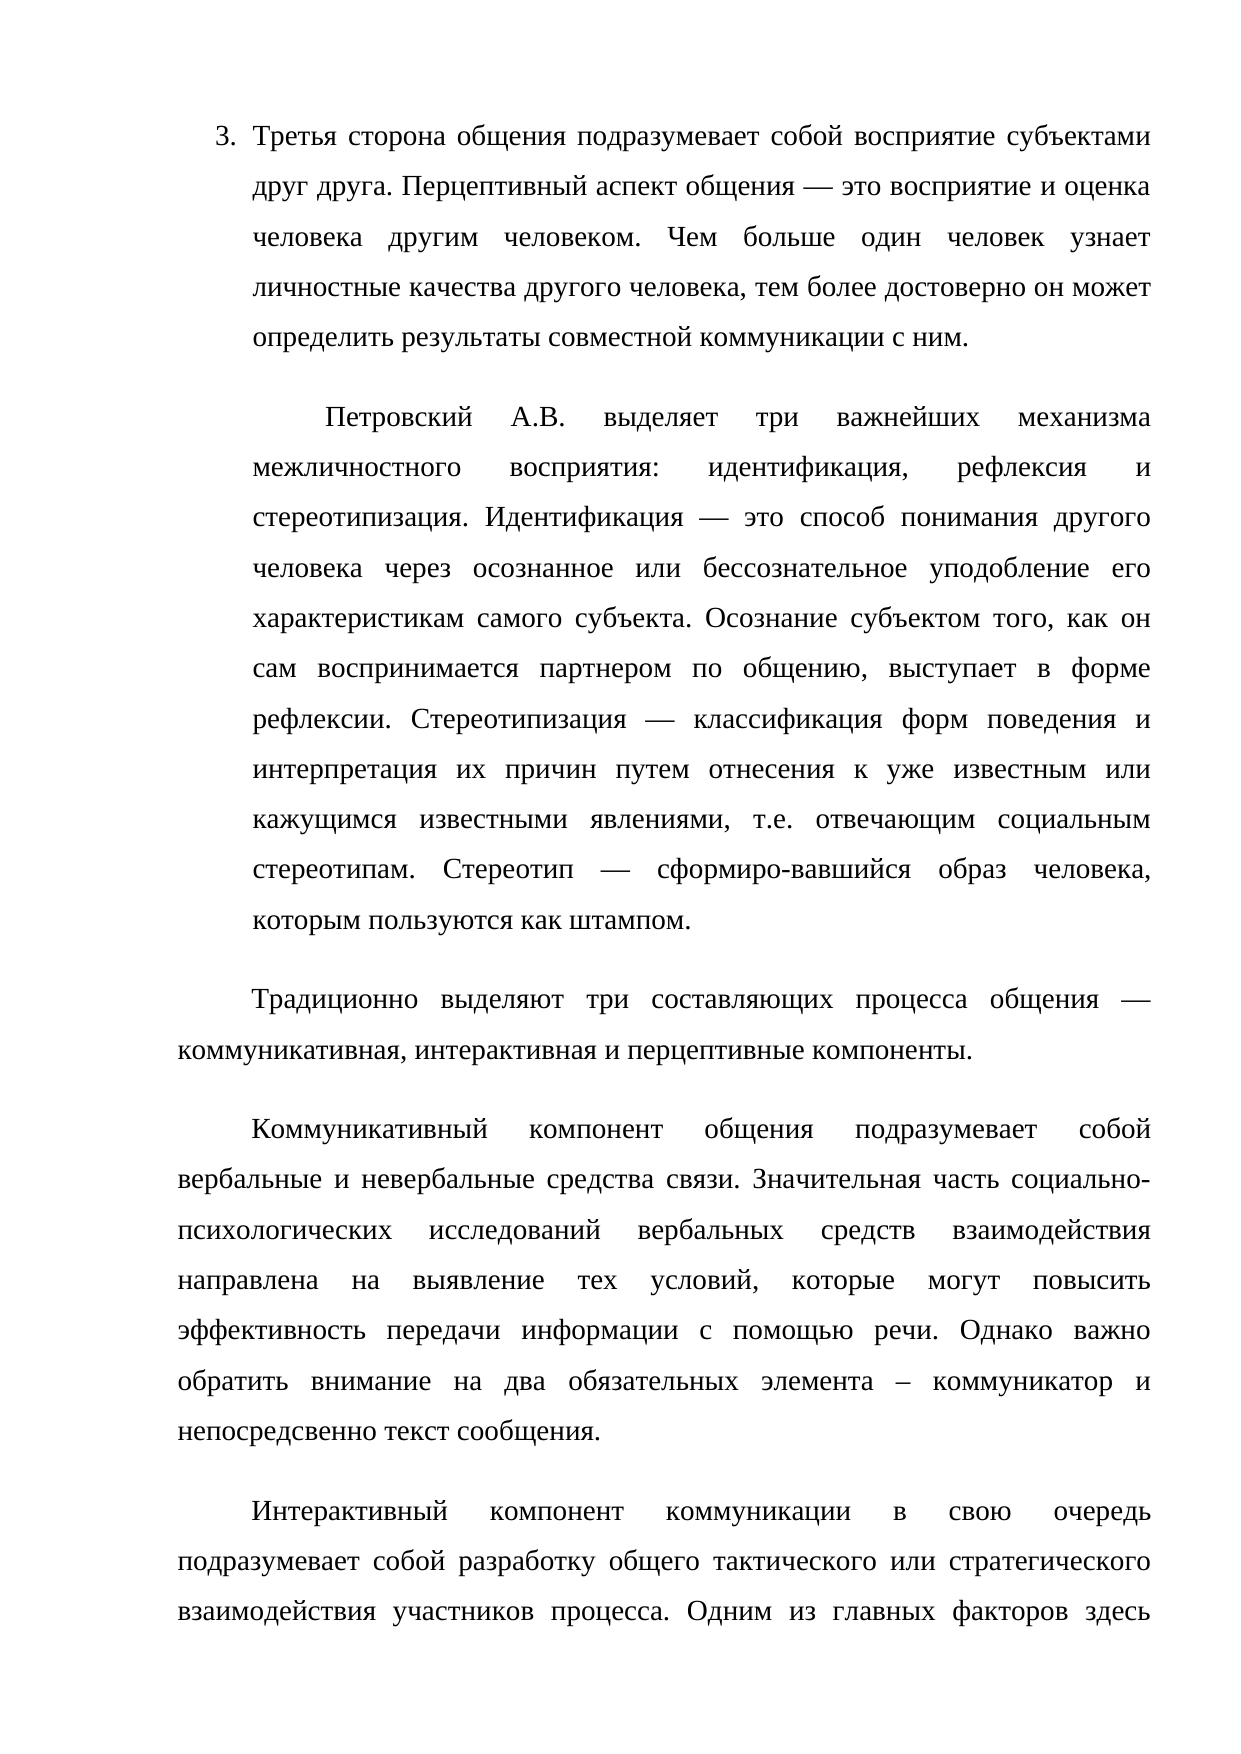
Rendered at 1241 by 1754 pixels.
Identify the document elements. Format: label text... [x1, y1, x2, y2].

text Традиционно выделяют три составляющих процесса общения — коммуникативная, интерактивная и перцептивные компоненты. [177, 981, 1152, 1065]
text Петровский А.В. выделяет три важнейших механизма межличностного восприятия: идентификация, рефлексия и стереотипизация. Идентификация — это способ понимания другого человека через осознанное или бессознательное уподобление его характеристикам самого субъекта. Осознание субъектом того, как он сам воспринимается партнером по общению, выступает в форме рефлексии. Стереотипизация — классификация форм поведения и интерпретация их причин путем отнесения к уже известным или кажущимся известными явлениями, т.е. отвечающим социальным стереотипам. Стереотип — сформиро-вавшийся образ человека, которым пользуются как штампом. [252, 399, 1152, 936]
text Коммуникативный компонент общения подразумевает собой вербальные и невербальные средства связи. Значительная часть социально-психологических исследований вербальных средств взаимодействия направлена на выявление тех условий, которые могут повысить эффективность передачи информации с помощью речи. Однако важно обратить внимание на два обязательных элемента – коммуникатор и непосредсвенно текст сообщения. [177, 1111, 1152, 1447]
list Третья сторона общения подразумевает собой восприятие субъектами друг друга. Перцептивный аспект общения — это восприятие и оценка человека другим человеком. Чем больше один человек узнает личностные качества другого человека, тем более достоверно он может определить результаты совместной коммуникации с ним. [215, 118, 1152, 353]
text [177, 1493, 1152, 1627]
